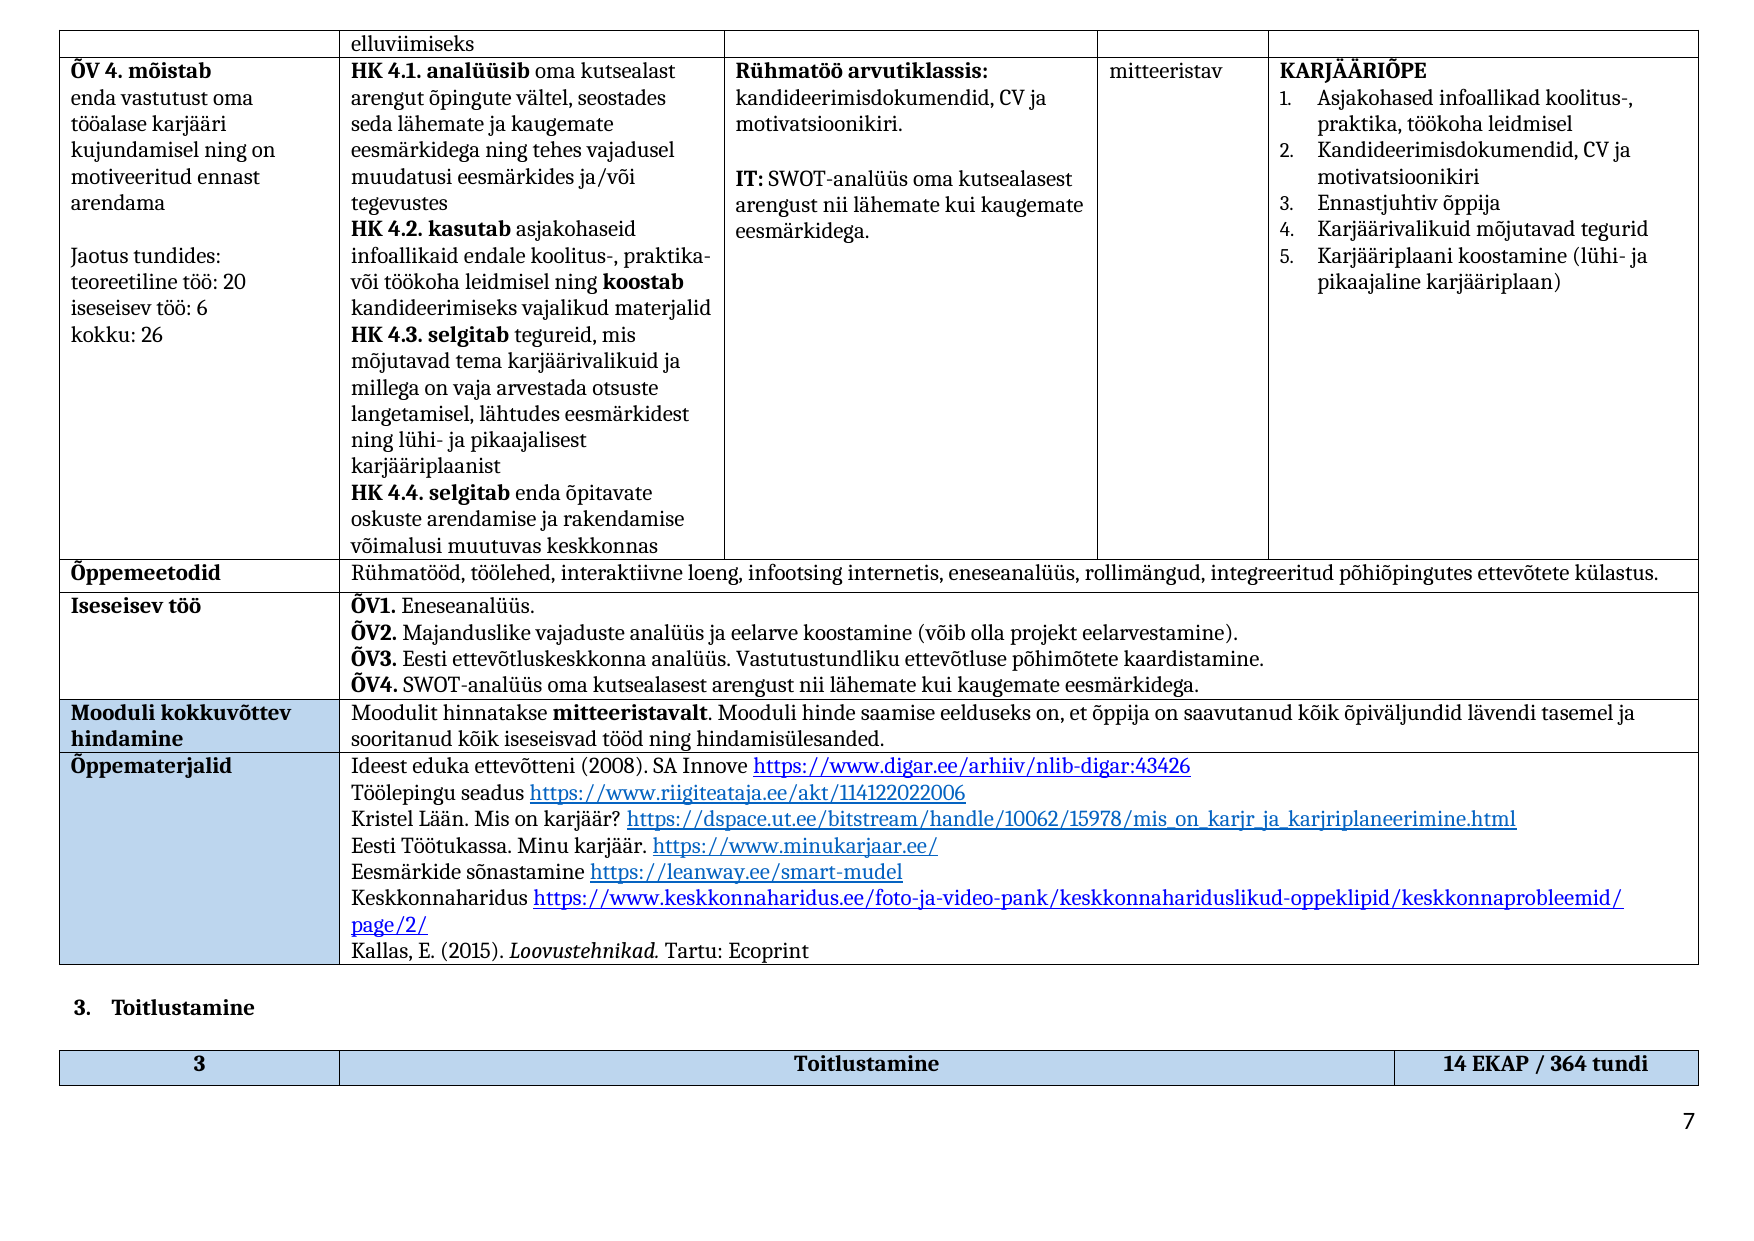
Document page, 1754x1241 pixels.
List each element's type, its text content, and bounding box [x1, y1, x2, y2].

subtitle Toitlustamine [74, 994, 1695, 1021]
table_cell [1269, 31, 1698, 57]
table_cell mitteeristav [1098, 58, 1268, 559]
table_cell Mooduli kokkuvõttev hindamine [60, 700, 339, 752]
table_cell Õppemeetodid [60, 560, 339, 592]
table_header Toitlustamine [340, 1051, 1394, 1085]
table_header 14 EKAP / 364 tundi [1395, 1051, 1698, 1085]
table_cell Iseseisev töö [60, 593, 339, 698]
table_cell Rühmatöö arvutiklassis: kandideerimisdokumendid, CV ja motivatsioonikiri. IT: SWOT-analüüs oma kutsealasest arengust nii lähemate kui kaugemate eesmärkidega. [725, 58, 1097, 559]
table_cell Ideest eduka ettevõtteni (2008). SA Innove https://www.digar.ee/arhiiv/nlib-digar:43426 Töölepingu seadus https://www.riigiteataja.ee/akt/114122022006 Kristel Lään. Mis on karjäär? https://dspace.ut.ee/bitstream/handle/10062/15978/mis_on_karjr_ja_karjriplaneerimine.html Eesti Töötukassa. Minu karjäär. https://www.minukarjaar.ee/ Eesmärkide sõnastamine https://leanway.ee/smart-mudel Keskkonnaharidus https://www.keskkonnaharidus.ee/foto-ja-video-pank/keskkonnahariduslikud-oppeklipid/keskkonnaprobleemid/page/2/ Kallas, E. (2015). Loovustehnikad. Tartu: Ecoprint [340, 753, 1698, 964]
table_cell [1098, 31, 1268, 57]
table_cell KARJÄÄRIÕPE Asjakohased infoallikad koolitus-, praktika, töökoha leidmisel Kandideerimisdokumendid, CV ja motivatsioonikiri Ennastjuhtiv õppija Karjäärivalikuid mõjutavad tegurid Karjääriplaani koostamine (lühi- ja pikaajaline karjääriplaan) [1269, 58, 1698, 559]
table_cell ÕV 4. mõistab enda vastutust oma tööalase karjääri kujundamisel ning on motiveeritud ennast arendama Jaotus tundides: teoreetiline töö: 20 iseseisev töö: 6 kokku: 26 [60, 58, 339, 559]
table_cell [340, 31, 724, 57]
table_cell ÕV1. Eneseanalüüs. ÕV2. Majanduslike vajaduste analüüs ja eelarve koostamine (võib olla projekt eelarvestamine). ÕV3. Eesti ettevõtluskeskkonna analüüs. Vastutustundliku ettevõtluse põhimõtete kaardistamine. ÕV4. SWOT-analüüs oma kutsealasest arengust nii lähemate kui kaugemate eesmärkidega. [340, 593, 1698, 698]
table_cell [725, 31, 1097, 57]
table_cell Rühmatööd, töölehed, interaktiivne loeng, infootsing internetis, eneseanalüüs, rollimängud, integreeritud põhiõpingutes ettevõtete külastus. [340, 560, 1698, 592]
table_cell Õppematerjalid [60, 753, 339, 964]
table_cell HK 4.1. analüüsib oma kutsealast arengut õpingute vältel, seostades seda lähemate ja kaugemate eesmärkidega ning tehes vajadusel muudatusi eesmärkides ja/või tegevustes HK 4.2. kasutab asjakohaseid infoallikaid endale koolitus-, praktika- või töökoha leidmisel ning koostab kandideerimiseks vajalikud materjalid HK 4.3. selgitab tegureid, mis mõjutavad tema karjäärivalikuid ja millega on vaja arvestada otsuste langetamisel, lähtudes eesmärkidest ning lühi- ja pikaajalisest karjääriplaanist HK 4.4. selgitab enda õpitavate oskuste arendamise ja rakendamise võimalusi muutuvas keskkonnas [340, 58, 724, 559]
table_cell Moodulit hinnatakse mitteeristavalt. Mooduli hinde saamise eelduseks on, et õppija on saavutanud kõik õpiväljundid lävendi tasemel ja sooritanud kõik iseseisvad tööd ning hindamisülesanded. [340, 700, 1698, 752]
table_header 3 [60, 1051, 339, 1085]
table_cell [60, 31, 339, 57]
